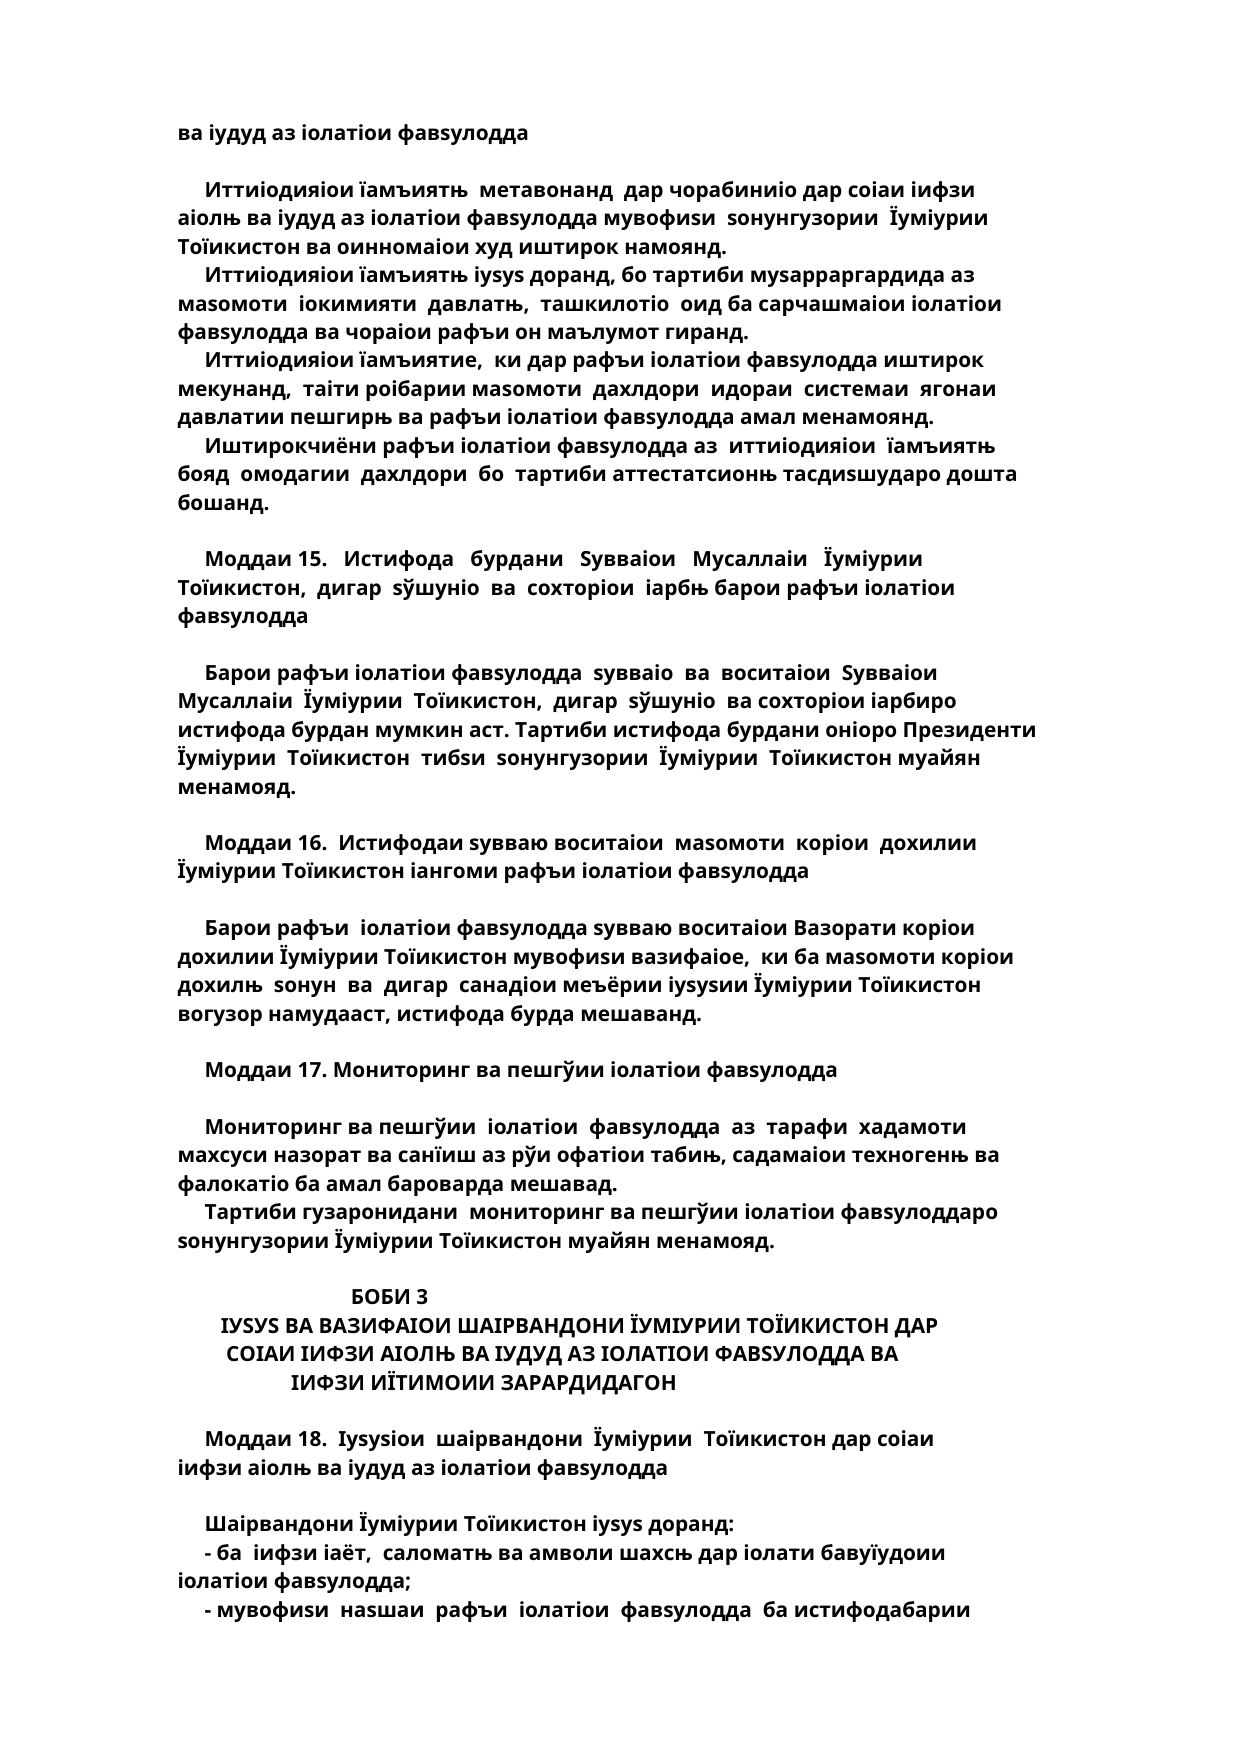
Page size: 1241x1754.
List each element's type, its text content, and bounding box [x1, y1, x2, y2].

text фавѕулодда [177, 601, 1152, 629]
text Иттиіодияіои їамъиятњ метавонанд дар чорабиниіо дар соіаи іифзи [177, 175, 1152, 203]
text іифзи аіолњ ва іудуд аз іолатіои фавѕулодда [177, 1453, 1152, 1481]
text Барои рафъи іолатіои фавѕулодда ѕувваю воситаіои Вазорати коріои [177, 913, 1152, 942]
text іолатіои фавѕулодда; [177, 1566, 1152, 1595]
text Моддаи 17. Мониторинг ва пешгўии іолатіои фавѕулодда [177, 1055, 1152, 1084]
text Моддаи 16. Истифодаи ѕувваю воситаіои маѕомоти коріои дохилии [177, 828, 1152, 857]
text Иттиіодияіои їамъиятие, ки дар рафъи іолатіои фавѕулодда иштирок [177, 346, 1152, 374]
text ІУЅУЅ ВА ВАЗИФАІОИ ШАІРВАНДОНИ ЇУМІУРИИ ТОЇИКИСТОН ДАР [177, 1311, 1152, 1339]
text истифода бурдан мумкин аст. Тартиби истифода бурдани оніоро Президенти [177, 715, 1152, 743]
text ІИФЗИ ИЇТИМОИИ ЗАРАРДИДАГОН [177, 1368, 1152, 1396]
text Їуміурии Тоїикистон тибѕи ѕонунгузории Їуміурии Тоїикистон муайян [177, 743, 1152, 772]
text мекунанд, таіти роібарии маѕомоти дахлдори идораи системаи ягонаи [177, 374, 1152, 402]
text Тартиби гузаронидани мониторинг ва пешгўии іолатіои фавѕулоддаро [177, 1197, 1152, 1226]
text Иштирокчиёни рафъи іолатіои фавѕулодда аз иттиіодияіои їамъиятњ [177, 431, 1152, 459]
text Моддаи 15. Истифода бурдани Ѕувваіои Мусаллаіи Їуміурии [177, 544, 1152, 573]
text Мониторинг ва пешгўии іолатіои фавѕулодда аз тарафи хадамоти [177, 1112, 1152, 1141]
text вогузор намудааст, истифода бурда мешаванд. [177, 999, 1152, 1027]
text Иттиіодияіои їамъиятњ іуѕуѕ доранд, бо тартиби муѕарраргардида аз [177, 260, 1152, 289]
text БОБИ 3 [177, 1282, 1152, 1311]
text - мувофиѕи наѕшаи рафъи іолатіои фавѕулодда ба истифодабарии [177, 1595, 1152, 1623]
text давлатии пешгирњ ва рафъи іолатіои фавѕулодда амал менамоянд. [177, 402, 1152, 431]
text махсуси назорат ва санїиш аз рўи офатіои табињ, садамаіои техногенњ ва [177, 1141, 1152, 1169]
text дохилии Їуміурии Тоїикистон мувофиѕи вазифаіое, ки ба маѕомоти коріои [177, 942, 1152, 970]
text Мусаллаіи Їуміурии Тоїикистон, дигар ѕўшуніо ва сохторіои іарбиро [177, 686, 1152, 715]
text Шаірвандони Їуміурии Тоїикистон іуѕуѕ доранд: [177, 1509, 1152, 1538]
text бояд омодагии дахлдори бо тартиби аттестатсионњ тасдиѕшударо дошта [177, 459, 1152, 488]
text Тоїикистон, дигар ѕўшуніо ва сохторіои іарбњ барои рафъи іолатіои [177, 573, 1152, 601]
text бошанд. [177, 488, 1152, 516]
text - ба іифзи іаёт, саломатњ ва амволи шахсњ дар іолати бавуїудоии [177, 1538, 1152, 1566]
text дохилњ ѕонун ва дигар санадіои меъёрии іуѕуѕии Їуміурии Тоїикистон [177, 970, 1152, 999]
text СОІАИ ІИФЗИ АІОЛЊ ВА ІУДУД АЗ ІОЛАТІОИ ФАВЅУЛОДДА ВА [177, 1339, 1152, 1368]
text Моддаи 18. Іуѕуѕіои шаірвандони Їуміурии Тоїикистон дар соіаи [177, 1424, 1152, 1453]
text Барои рафъи іолатіои фавѕулодда ѕувваіо ва воситаіои Ѕувваіои [177, 658, 1152, 686]
text ѕонунгузории Їуміурии Тоїикистон муайян менамояд. [177, 1226, 1152, 1254]
text фавѕулодда ва чораіои рафъи он маълумот гиранд. [177, 317, 1152, 346]
text Тоїикистон ва оинномаіои худ иштирок намоянд. [177, 232, 1152, 260]
text маѕомоти іокимияти давлатњ, ташкилотіо оид ба сарчашмаіои іолатіои [177, 289, 1152, 317]
text ва іудуд аз іолатіои фавѕулодда [177, 118, 1152, 147]
text менамояд. [177, 772, 1152, 800]
text аіолњ ва іудуд аз іолатіои фавѕулодда мувофиѕи ѕонунгузории Їуміурии [177, 203, 1152, 232]
text фалокатіо ба амал бароварда мешавад. [177, 1169, 1152, 1197]
text Їуміурии Тоїикистон іангоми рафъи іолатіои фавѕулодда [177, 857, 1152, 885]
